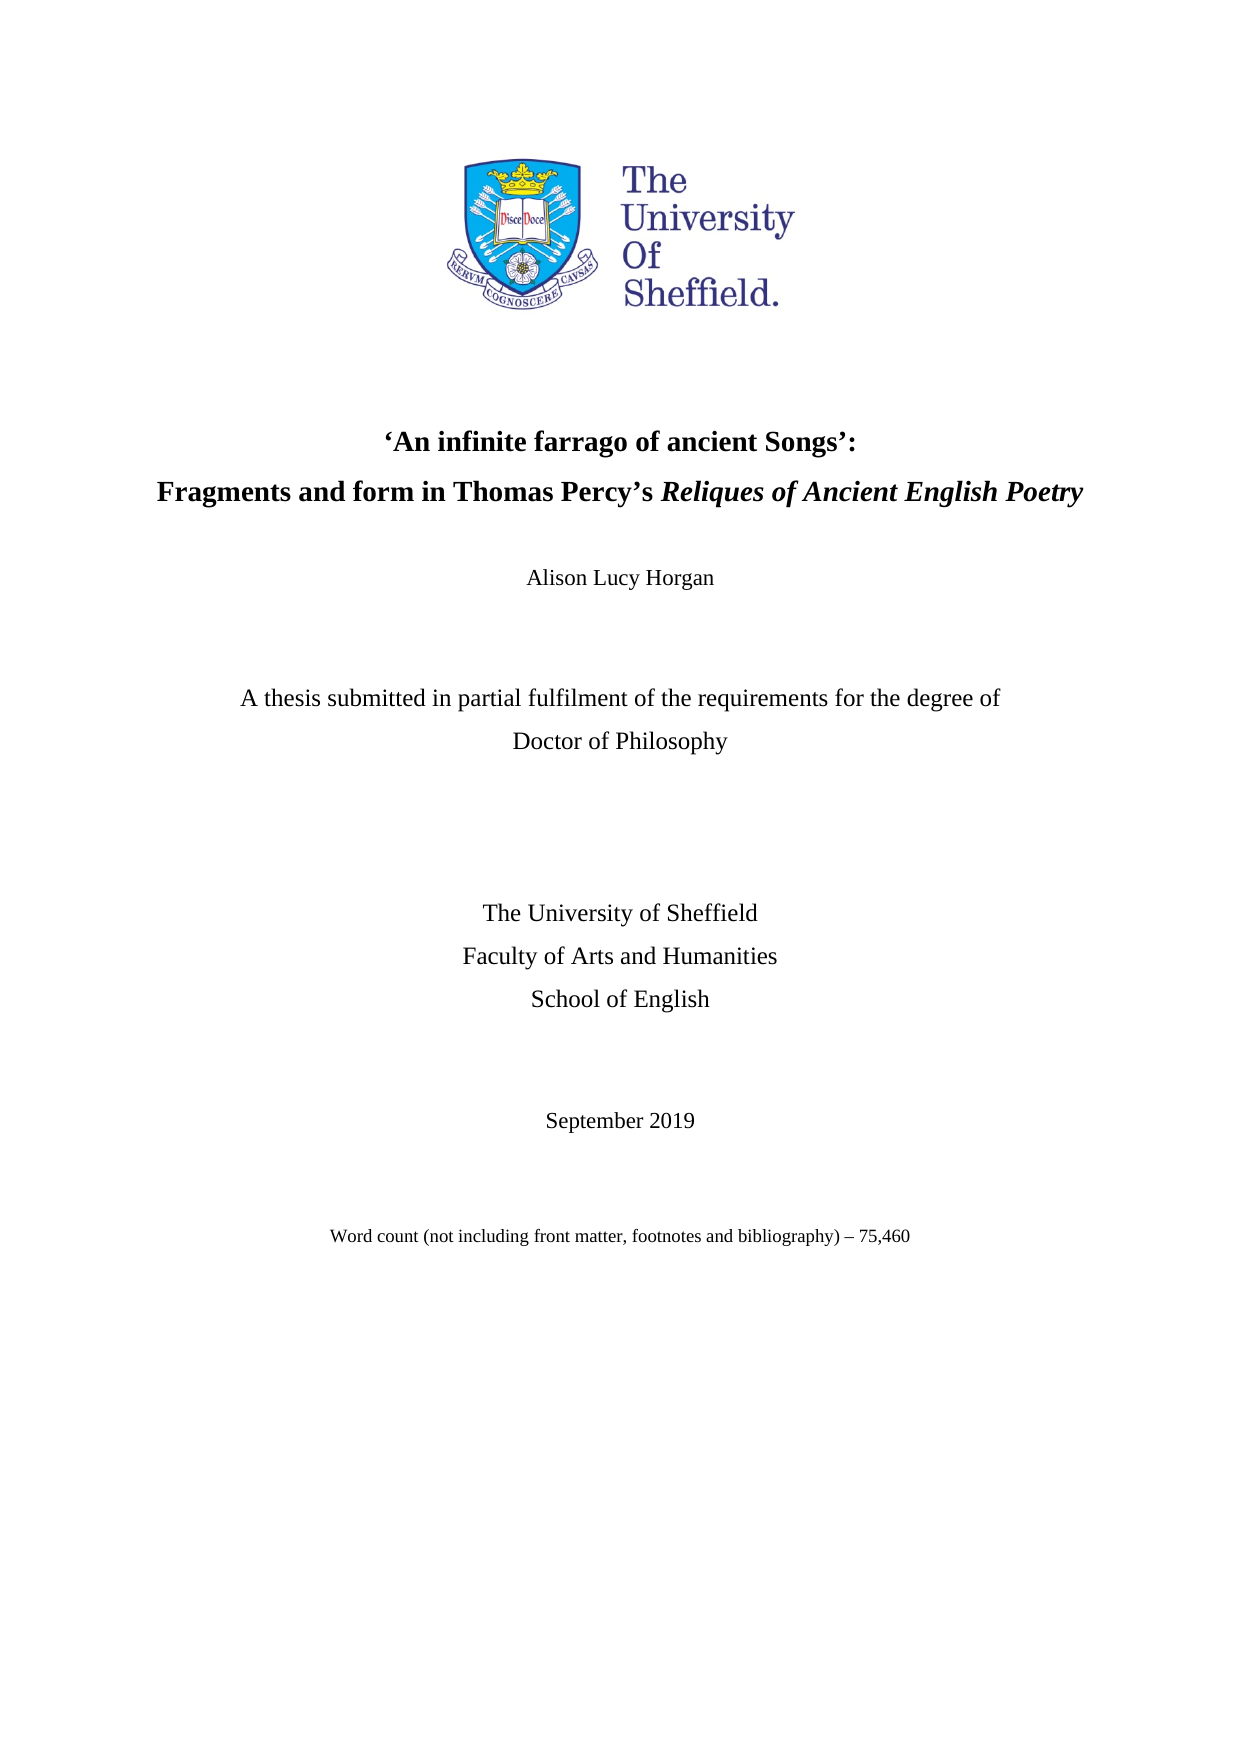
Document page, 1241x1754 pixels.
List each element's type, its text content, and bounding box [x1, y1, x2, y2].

text Fragments and form in Thomas Percy’s Reliques of Ancient English Poetry [150, 474, 1090, 508]
text School of English [150, 984, 1090, 1013]
text ‘An infinite farrago of ancient Songs’: [150, 424, 1090, 458]
text Doctor of Philosophy [150, 726, 1090, 754]
text Alison Lucy Horgan [150, 564, 1090, 591]
text The University of Sheffield [150, 898, 1090, 927]
text September 2019 [150, 1107, 1090, 1133]
picture [371, 150, 870, 332]
text Faculty of Arts and Humanities [150, 941, 1090, 970]
text Word count (not including front matter, footnotes and bibliography) – 75,460 [150, 1225, 1090, 1247]
text A thesis submitted in partial fulfilment of the requirements for the degree of [150, 683, 1090, 711]
